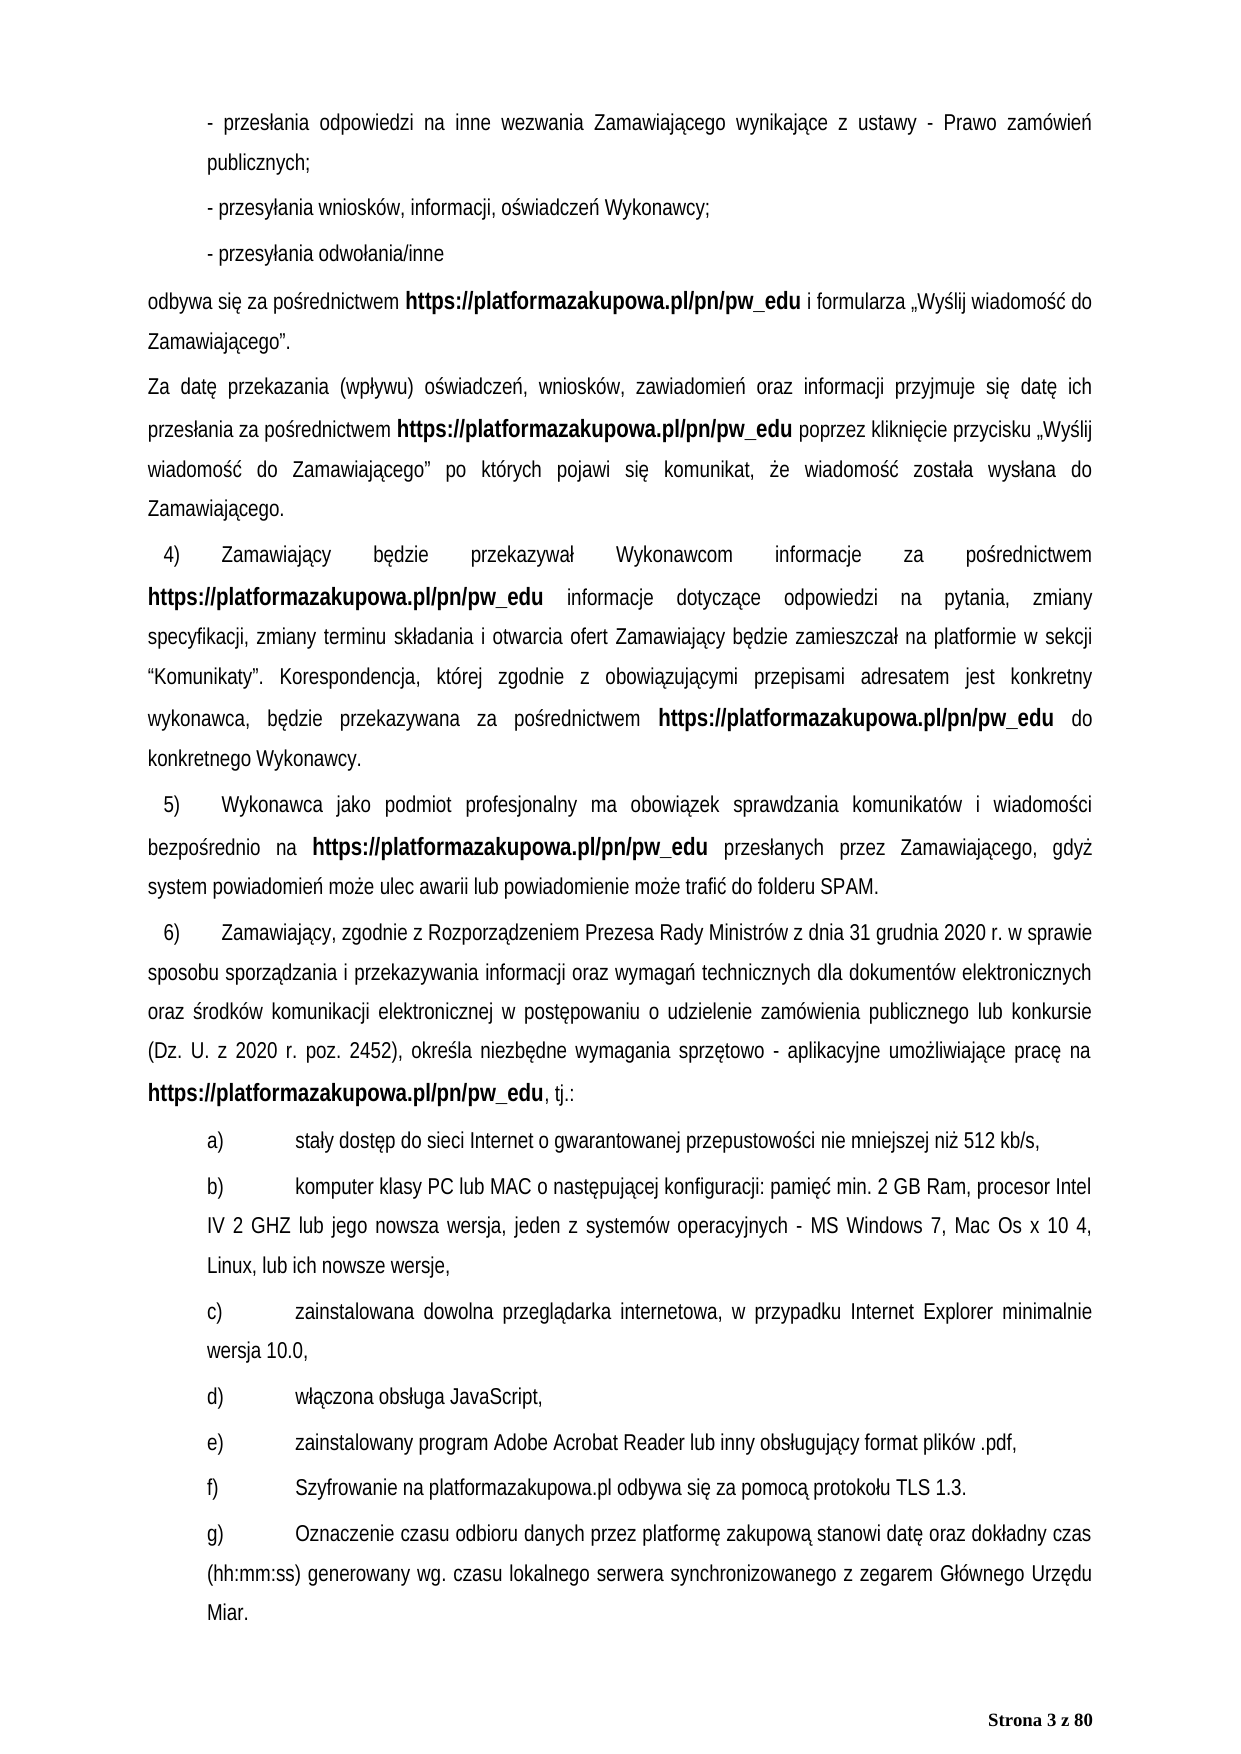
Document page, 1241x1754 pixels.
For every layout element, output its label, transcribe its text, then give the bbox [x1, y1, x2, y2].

text - przesyłania odwołania/inne [207, 240, 1092, 266]
text 6) Zamawiający, zgodnie z Rozporządzeniem Prezesa Rady Ministrów z dnia 31 grudnia 2020 r. w sprawie sposobu sporządzania i przekazywania informacji oraz wymagań technicznych dla dokumentów elektronicznych oraz środków komunikacji elektronicznej w postępowaniu o udzielenie zamówienia publicznego lub konkursie (Dz. U. z 2020 r. poz. 2452), określa niezbędne wymagania sprzętowo - aplikacyjne umożliwiające pracę na https://platformazakupowa.pl/pn/pw_edu, tj.: [148, 919, 1092, 1107]
text e) zainstalowany program Adobe Acrobat Reader lub inny obsługujący format plików .pdf, [207, 1429, 1092, 1455]
text d) włączona obsługa JavaScript, [207, 1383, 1092, 1409]
text b) komputer klasy PC lub MAC o następującej konfiguracji: pamięć min. 2 GB Ram, procesor Intel IV 2 GHZ lub jego nowsza wersja, jeden z systemów operacyjnych - MS Windows 7, Mac Os x 10 4, Linux, lub ich nowsze wersje, [207, 1173, 1092, 1278]
text c) zainstalowana dowolna przeglądarka internetowa, w przypadku Internet Explorer minimalnie wersja 10.0, [207, 1298, 1092, 1363]
text g) Oznaczenie czasu odbioru danych przez platformę zakupową stanowi datę oraz dokładny czas (hh:mm:ss) generowany wg. czasu lokalnego serwera synchronizowanego z zegarem Głównego Urzędu Miar. [207, 1520, 1092, 1625]
text - przesłania odpowiedzi na inne wezwania Zamawiającego wynikające z ustawy - Prawo zamówień publicznych; [207, 109, 1092, 175]
text f) Szyfrowanie na platformazakupowa.pl odbywa się za pomocą protokołu TLS 1.3. [207, 1474, 1092, 1501]
text Za datę przekazania (wpływu) oświadczeń, wniosków, zawiadomień oraz informacji przyjmuje się datę ich przesłania za pośrednictwem https://platformazakupowa.pl/pn/pw_edu poprzez kliknięcie przycisku „Wyślij wiadomość do Zamawiającego” po których pojawi się komunikat, że wiadomość została wysłana do Zamawiającego. [148, 373, 1092, 522]
text 4) Zamawiający będzie przekazywał Wykonawcom informacje za pośrednictwem https://platformazakupowa.pl/pn/pw_edu informacje dotyczące odpowiedzi na pytania, zmiany specyfikacji, zmiany terminu składania i otwarcia ofert Zamawiający będzie zamieszczał na platformie w sekcji “Komunikaty”. Korespondencja, której zgodnie z obowiązującymi przepisami adresatem jest konkretny wykonawca, będzie przekazywana za pośrednictwem https://platformazakupowa.pl/pn/pw_edu do konkretnego Wykonawcy. [148, 541, 1092, 772]
text odbywa się za pośrednictwem https://platformazakupowa.pl/pn/pw_edu i formularza „Wyślij wiadomość do Zamawiającego”. [148, 286, 1092, 354]
text a) stały dostęp do sieci Internet o gwarantowanej przepustowości nie mniejszej niż 512 kb/s, [207, 1127, 1092, 1154]
text 5) Wykonawca jako podmiot profesjonalny ma obowiązek sprawdzania komunikatów i wiadomości bezpośrednio na https://platformazakupowa.pl/pn/pw_edu przesłanych przez Zamawiającego, gdyż system powiadomień może ulec awarii lub powiadomienie może trafić do folderu SPAM. [148, 791, 1092, 900]
text - przesyłania wniosków, informacji, oświadczeń Wykonawcy; [207, 194, 1092, 221]
